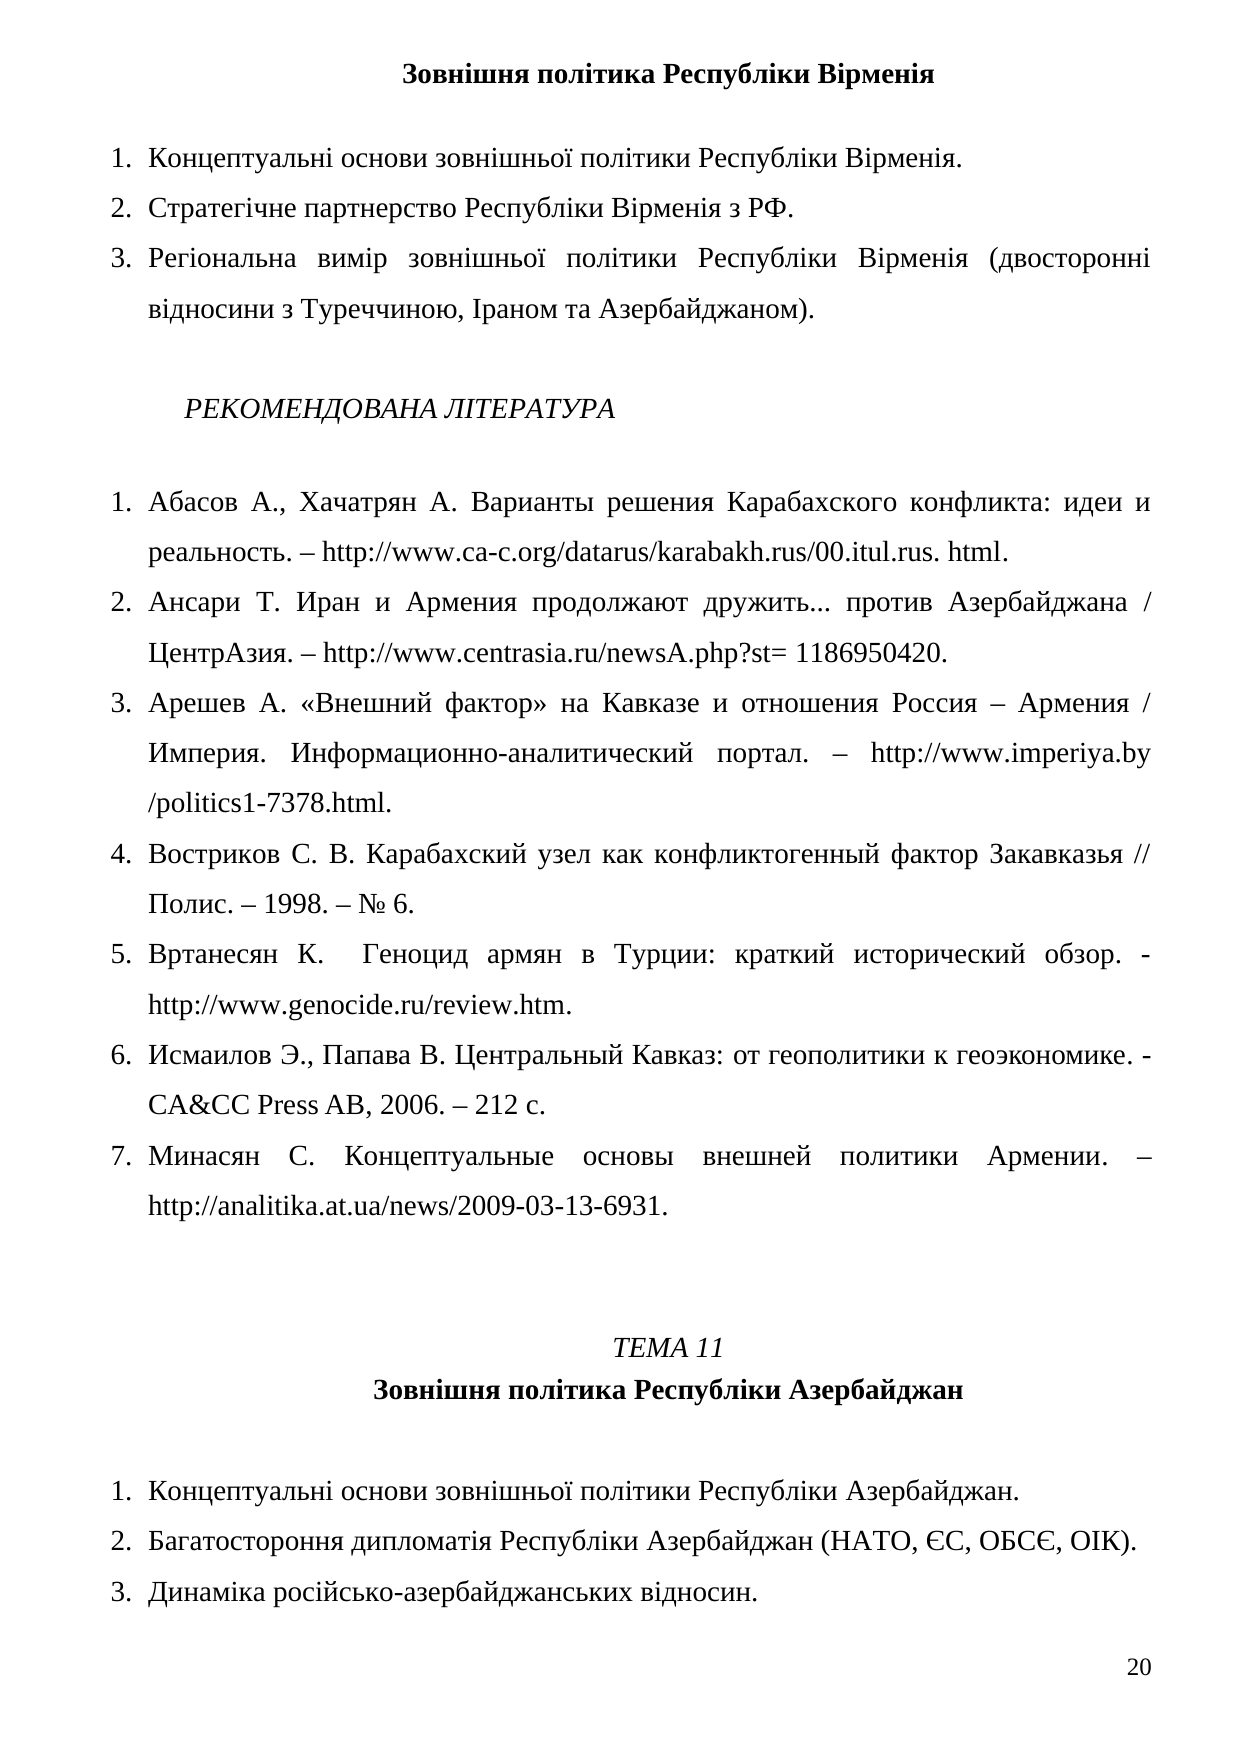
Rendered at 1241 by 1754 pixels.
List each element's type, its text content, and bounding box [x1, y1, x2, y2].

list Багатостороння дипломатія Республіки Азербайджан (НАТО, ЄС, ОБСЄ, ОІК). [110, 1523, 1152, 1557]
text Зовнішня політика Республіки Азербайджан [148, 1372, 1152, 1406]
list Динаміка російсько-азербайджанських відносин. [110, 1574, 1152, 1607]
text РЕКОМЕНДОВАНА ЛІТЕРАТУРА [148, 392, 1152, 425]
list Ансари Т. Иран и Армения продолжают дружить... против Азербайджана / ЦентрАзия. – http://www.centrasia.ru/newsA.php?st= 1186950420. [110, 584, 1152, 668]
list Концептуальні основи зовнішньої політики Республіки Вірменія. [110, 140, 1152, 173]
list Абасов А., Хачатрян А. Варианты решения Карабахского конфликта: идеи и реальность. – http://www.ca-c.org/datarus/karabakh.rus/00.itul.rus. html. [110, 484, 1152, 568]
list Регіональна вимір зовнішньої політики Республіки Вірменія (двосторонні відносини з Туреччиною, Іраном та Азербайджаном). [110, 241, 1152, 324]
subtitle Арешев А. «Внешний фактор» на Кавказе и отношения Россия – Армения / Империя. Информационно-аналитический портал. – http://www.imperiya.by /politics1-7378.html. [110, 685, 1152, 819]
text ТЕМА 11 [148, 1331, 1152, 1364]
text Зовнішня політика Республіки Вірменія [148, 56, 1152, 90]
list Стратегічне партнерство Республіки Вірменія з РФ. [110, 190, 1152, 224]
list Вртанесян К. Геноцид армян в Турции: краткий исторический обзор. - http://www.genocide.ru/review.htm. [110, 937, 1152, 1020]
list Концептуальні основи зовнішньої політики Республіки Азербайджан. [110, 1473, 1152, 1507]
list Востриков С. В. Карабахский узел как конфликтогенный фактор Закавказья // Полис. – 1998. – № 6. [110, 836, 1152, 920]
subtitle Исмаилов Э., Папава В. Центральный Кавказ: от геополитики к геоэкономике. - CA&CC Press AB, 2006. – 212 с. [110, 1037, 1152, 1121]
list Минасян С. Концептуальные основы внешней политики Армении. – http://analitika.at.ua/news/2009-03-13-6931. [110, 1138, 1152, 1222]
